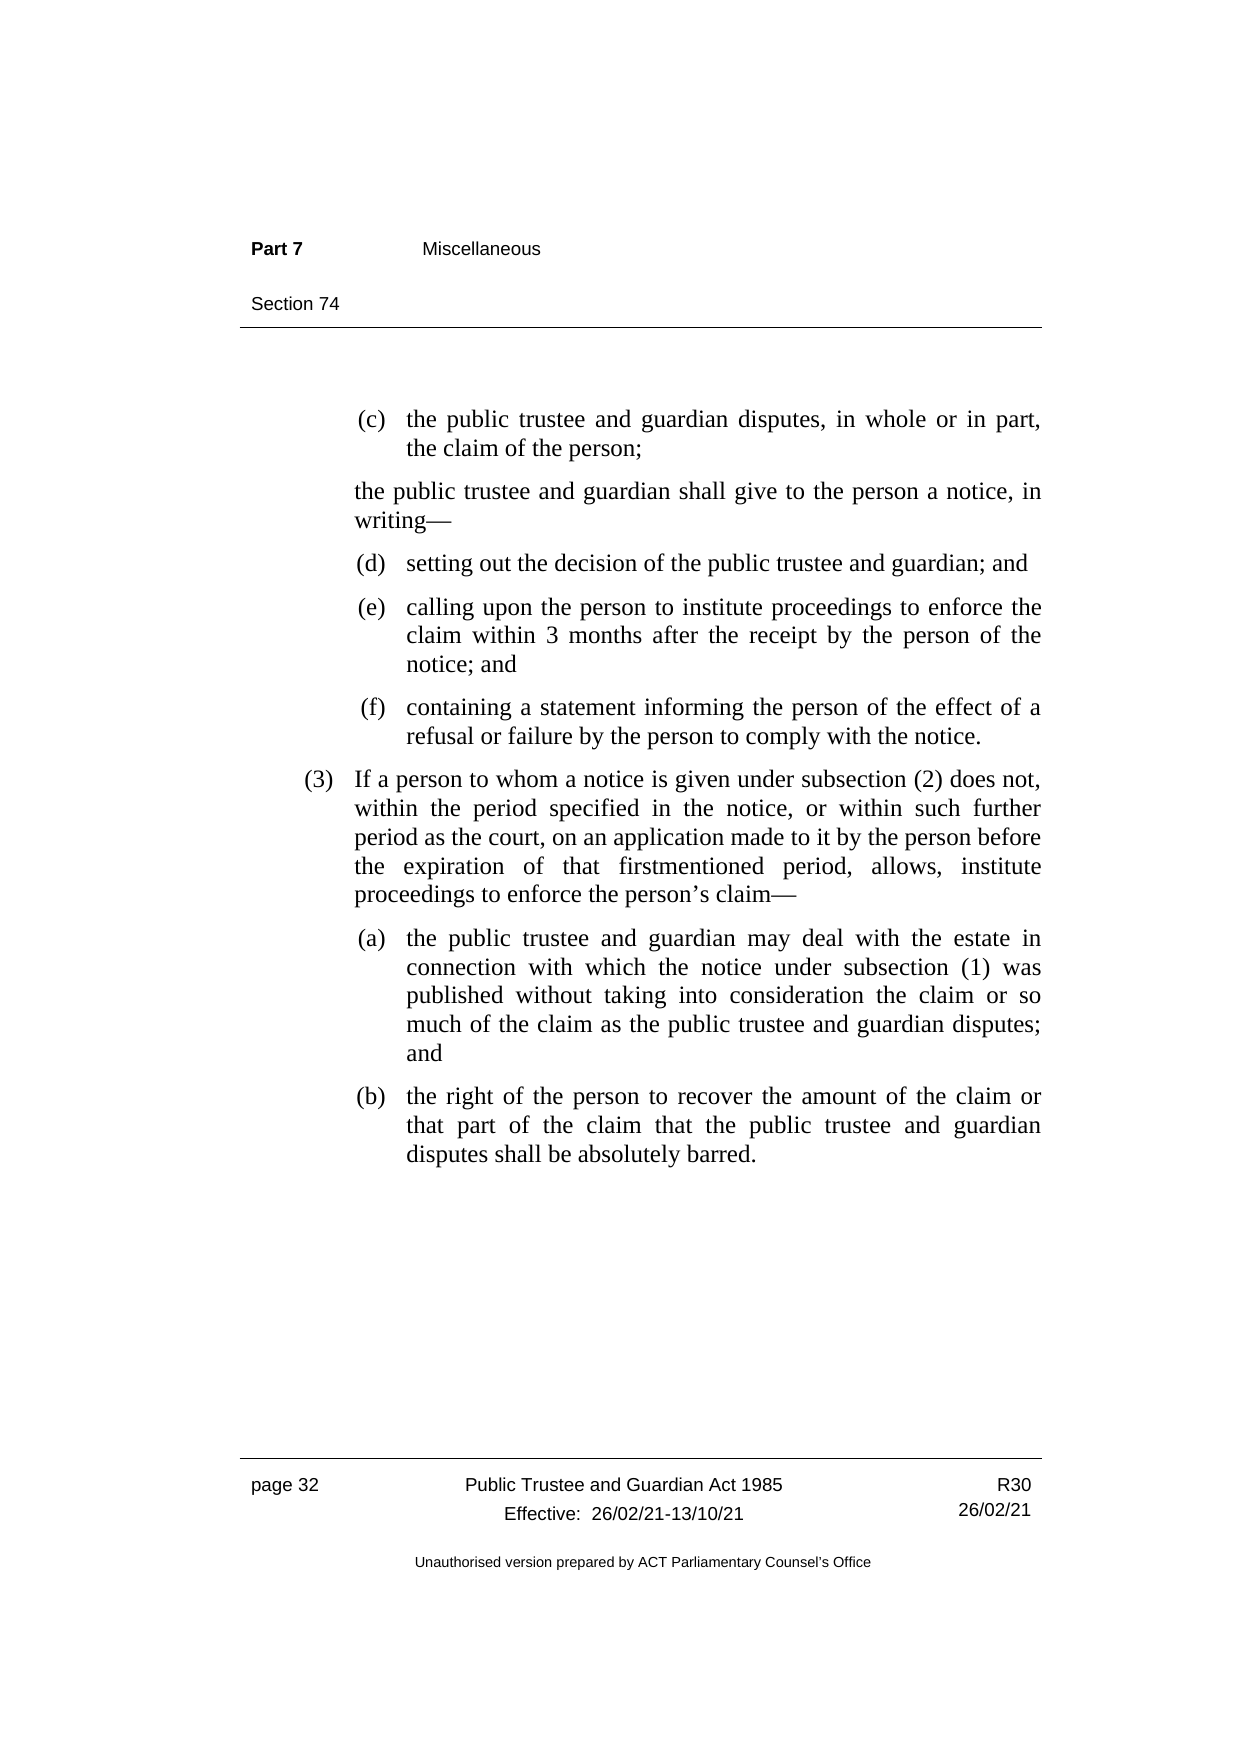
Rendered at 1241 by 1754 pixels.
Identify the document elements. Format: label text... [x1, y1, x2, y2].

text (b) the right of the person to recover the amount of the claim or that part of the claim that the public trustee and guardian disputes shall be absolutely barred. [239, 1081, 1042, 1167]
text the public trustee and guardian shall give to the person a notice, in writing— [354, 476, 1042, 534]
text (e) calling upon the person to institute proceedings to enforce the claim within 3 months after the receipt by the person of the notice; and [239, 592, 1042, 678]
text (d) setting out the decision of the public trustee and guardian; and [239, 548, 1042, 577]
text (c) the public trustee and guardian disputes, in whole or in part, the claim of the person; [239, 404, 1042, 462]
text (3) If a person to whom a notice is given under subsection (2) does not, within the period specified in the notice, or within such further period as the court, on an application made to it by the person before the expiration of that firstmentioned period, allows, institute proceedings to enforce the person’s claim— [239, 764, 1042, 908]
text (a) the public trustee and guardian may deal with the estate in connection with which the notice under subsection (1) was published without taking into consideration the claim or so much of the claim as the public trustee and guardian disputes; and [239, 923, 1042, 1067]
text (f) containing a statement informing the person of the effect of a refusal or failure by the person to comply with the notice. [239, 692, 1042, 750]
